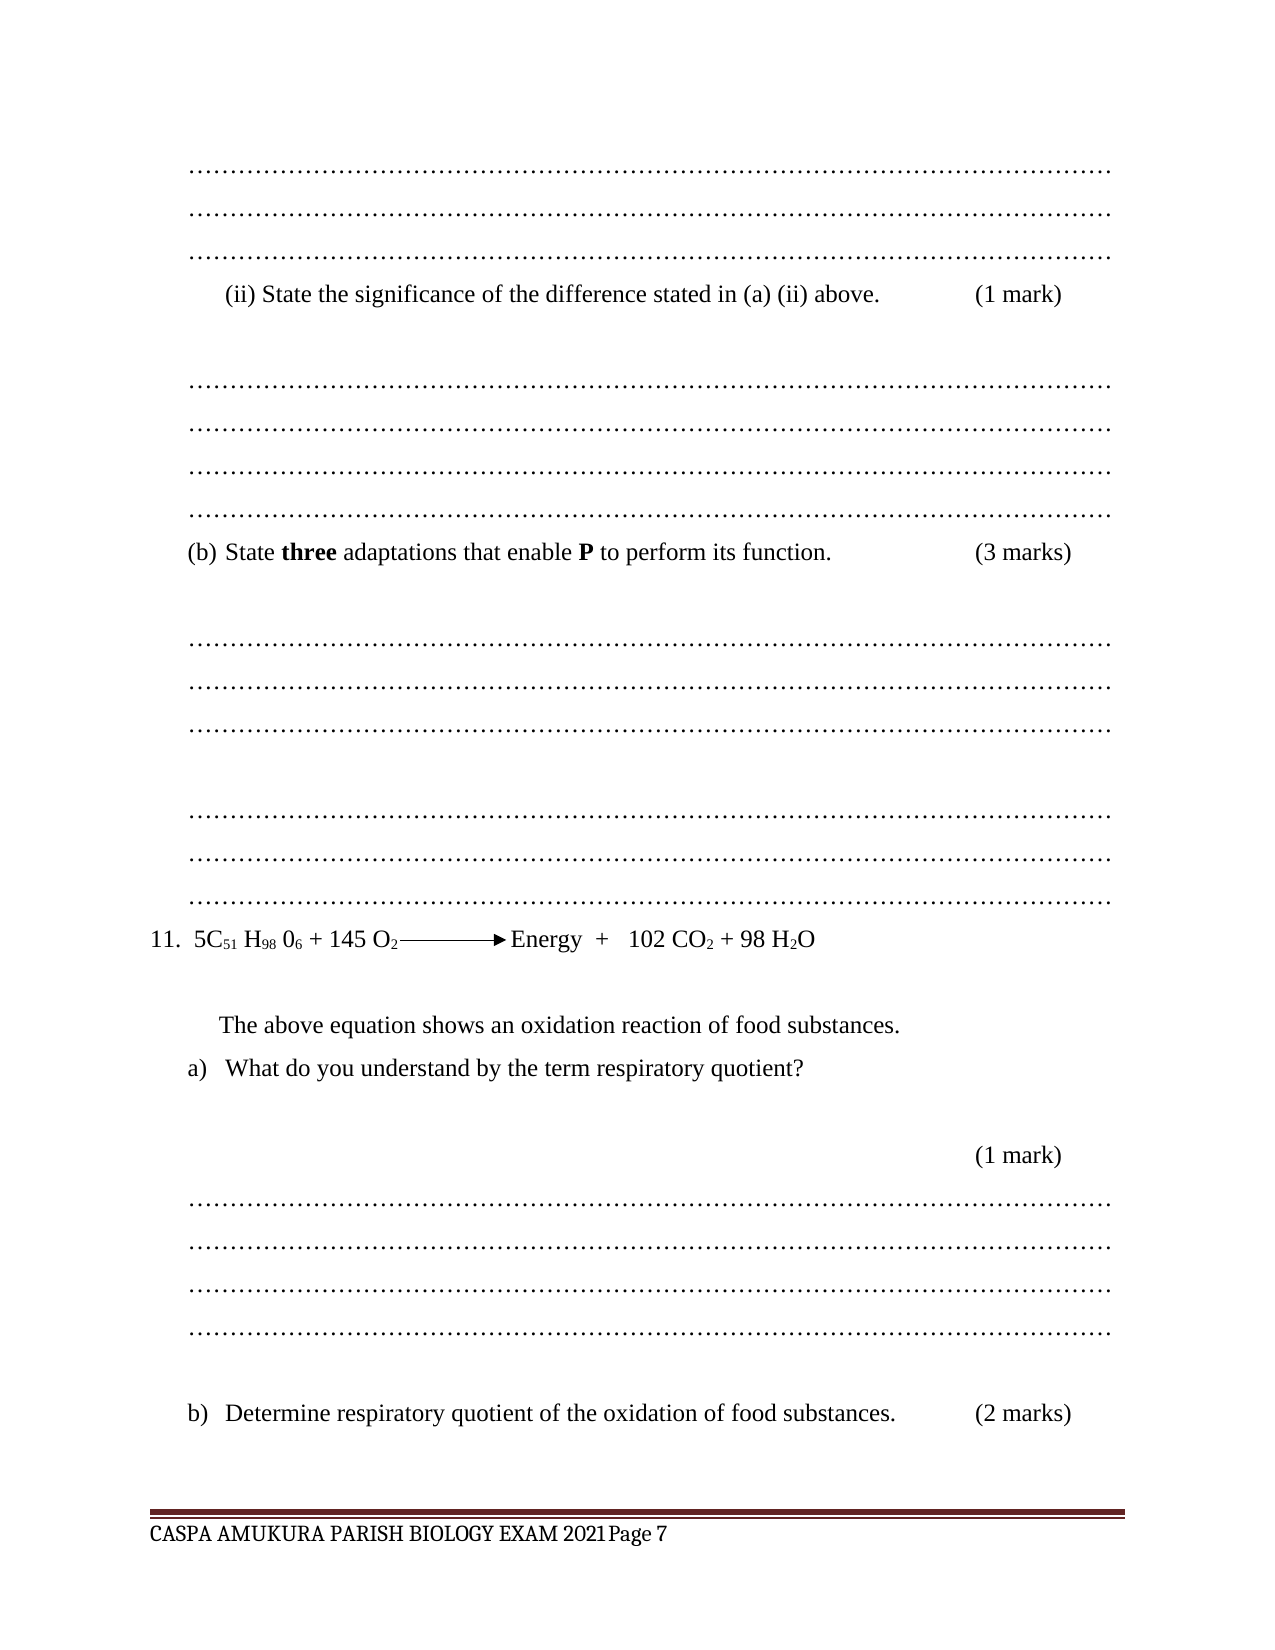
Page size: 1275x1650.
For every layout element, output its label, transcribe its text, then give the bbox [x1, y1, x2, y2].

list What do you understand by the term respiratory quotient? [187, 1053, 1125, 1125]
text ………………………………………………………………………………………………………………………………………………………………………………………………………………………………………………………………………………………………………………………………………………………………………………………………………… [150, 322, 1125, 523]
text ……………………………………………………………………………………………………………………………………………………………………………………………………………………………………………………………………………………………………… [150, 581, 1125, 738]
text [150, 150, 1125, 265]
text ……………………………………………………………………………………………………………………………………………………………………………………………………………………………………………………………………………………………………… [150, 752, 1125, 910]
text (b) State three adaptations that enable P to perform its function. (3 marks) [150, 537, 1125, 566]
text 11. 5C51 H98 06 + 145 O2 Energy + 102 CO2 + 98 H2O [150, 924, 1125, 953]
text The above equation shows an oxidation reaction of food substances. [150, 1010, 1125, 1039]
list Determine respiratory quotient of the oxidation of food substances. (2 marks) [187, 1398, 1125, 1427]
text (1 mark) [187, 1140, 1125, 1168]
text ………………………………………………………………………………………………………………………………………………………………………………………………………………………………………………………………………………………………………………………………………………………………………………………………………… [187, 1183, 1125, 1341]
text (ii) State the significance of the difference stated in (a) (ii) above. (1 mark) [150, 279, 1125, 308]
